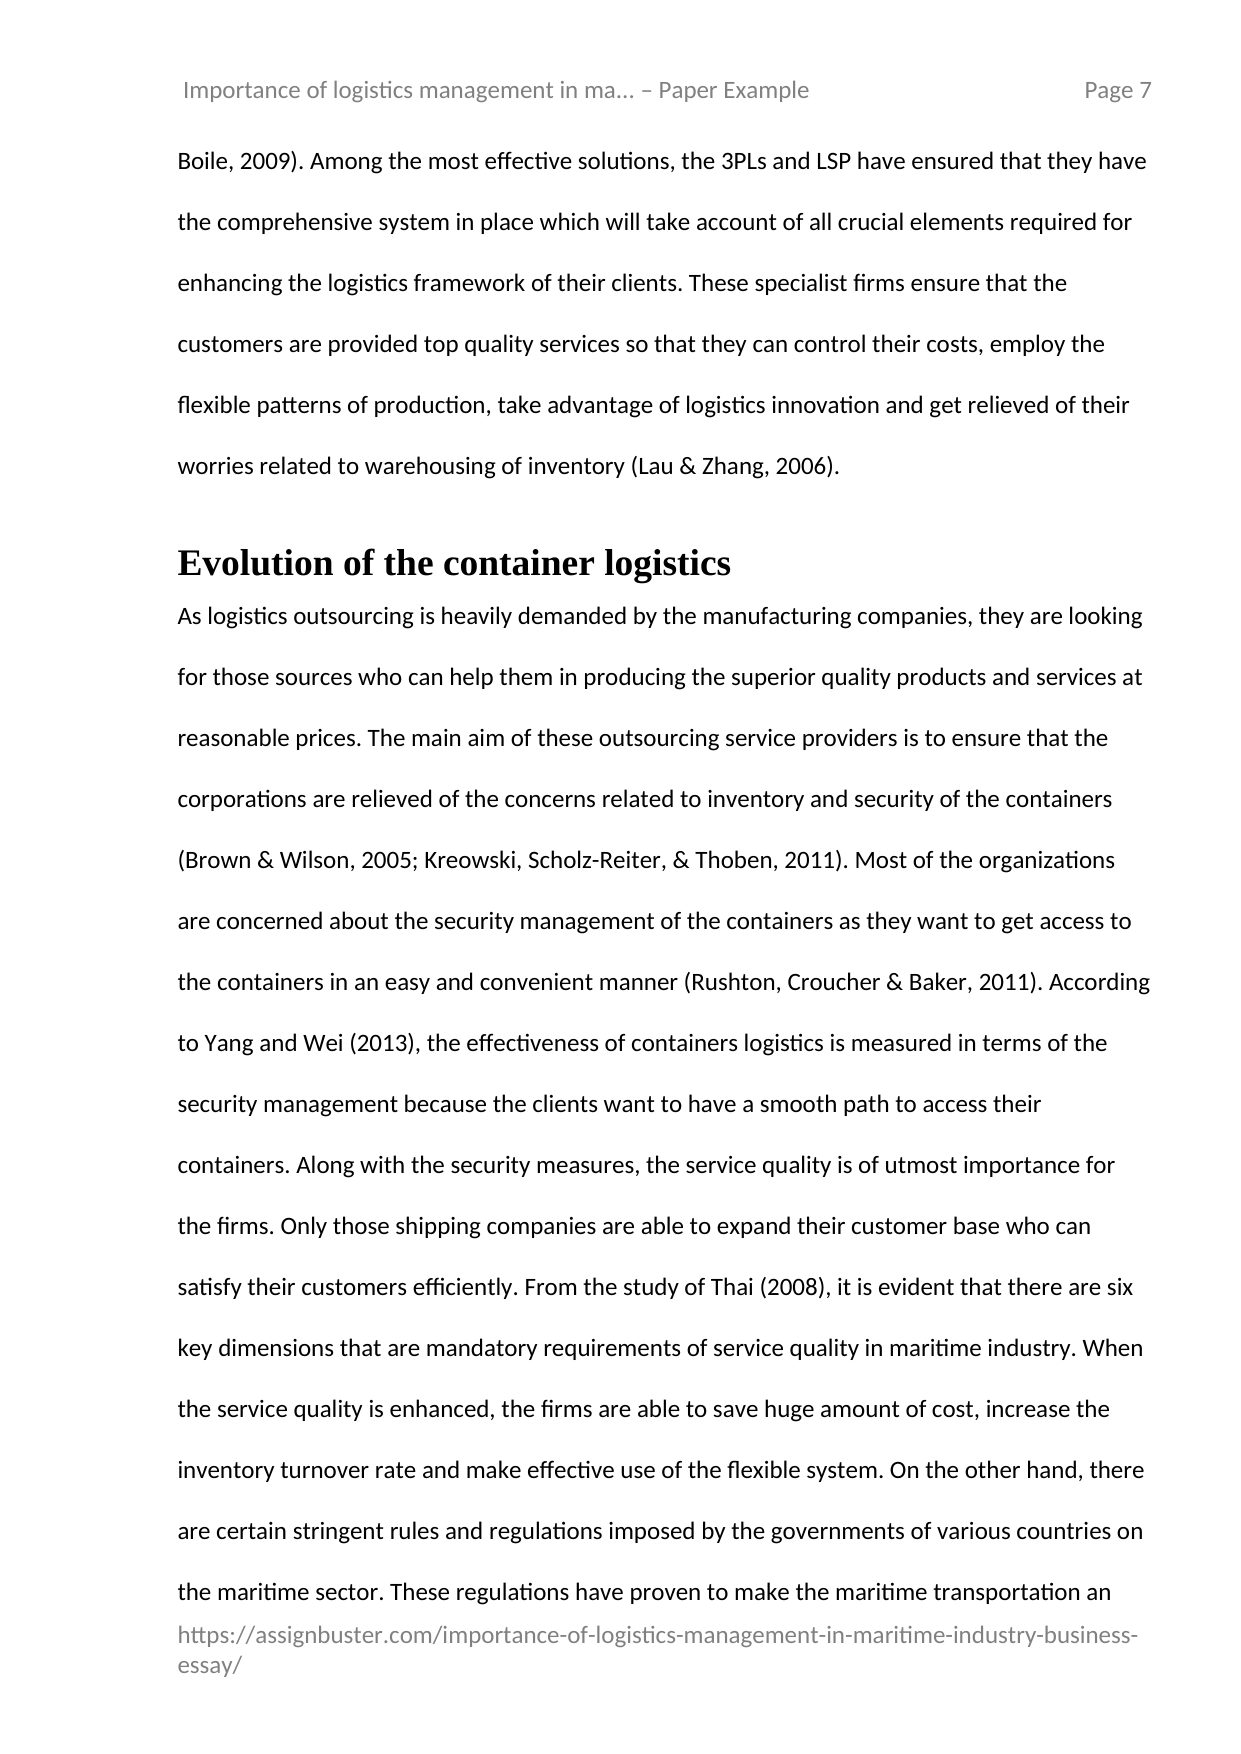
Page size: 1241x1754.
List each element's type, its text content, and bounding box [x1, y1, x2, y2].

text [177, 145, 1152, 481]
subtitle Evolution of the container logistics [177, 541, 1152, 584]
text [177, 600, 1152, 1607]
